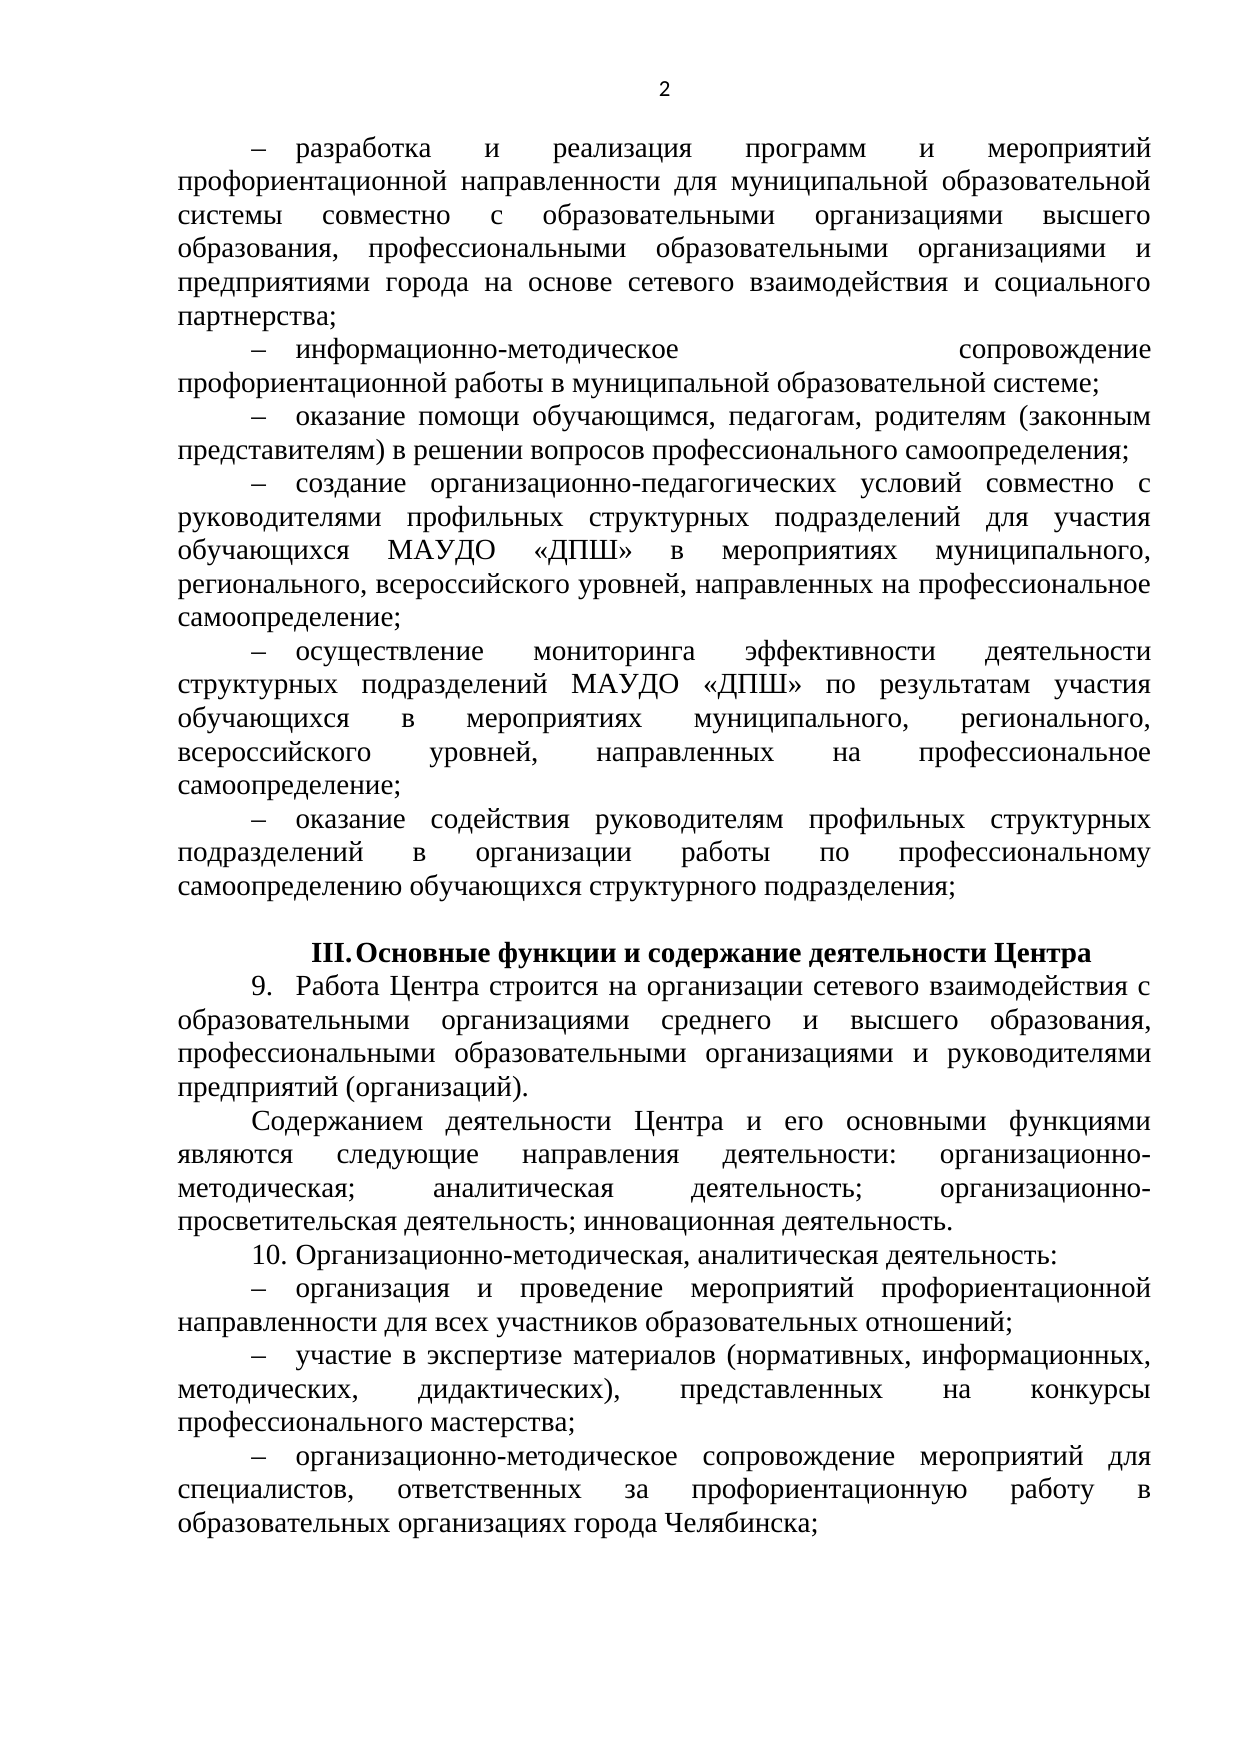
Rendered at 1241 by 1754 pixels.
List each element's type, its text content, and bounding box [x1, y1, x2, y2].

text 10. Организационно-методическая, аналитическая деятельность: [177, 1237, 1152, 1270]
text – участие в экспертизе материалов (нормативных, информационных, методических, дидактических), представленных на конкурсы профессионального мастерства; [177, 1337, 1152, 1438]
text – организация и проведение мероприятий профориентационной направленности для всех участников образовательных отношений; [177, 1270, 1152, 1337]
text Содержанием деятельности Центра и его основными функциями являются следующие направления деятельности: организационно-методическая; аналитическая деятельность; организационно-просветительская деятельность; инновационная деятельность. [177, 1103, 1152, 1237]
text – информационно-методическое сопровождение профориентационной работы в муниципальной образовательной системе; [177, 331, 1152, 398]
text 9. Работа Центра строится на организации сетевого взаимодействия с образовательными организациями среднего и высшего образования, профессиональными образовательными организациями и руководителями предприятий (организаций). [177, 968, 1152, 1103]
text – организационно-методическое сопровождение мероприятий для специалистов, ответственных за профориентационную работу в образовательных организациях города Челябинска; [177, 1438, 1152, 1539]
text – оказание содействия руководителям профильных структурных подразделений в организации работы по профессиональному самоопределению обучающихся структурного подразделения; [177, 801, 1152, 901]
text – создание организационно-педагогических условий совместно с руководителями профильных структурных подразделений для участия обучающихся МАУДО «ДПШ» в мероприятиях муниципального, регионального, всероссийского уровней, направленных на профессиональное самоопределение; [177, 465, 1152, 633]
text – осуществление мониторинга эффективности деятельности структурных подразделений МАУДО «ДПШ» по результатам участия обучающихся в мероприятиях муниципального, регионального, всероссийского уровней, направленных на профессиональное самоопределение; [177, 633, 1152, 801]
text – разработка и реализация программ и мероприятий профориентационной направленности для муниципальной образовательной системы совместно с образовательными организациями высшего образования, профессиональными образовательными организациями и предприятиями города на основе сетевого взаимодействия и социального партнерства; [177, 130, 1152, 331]
text III. Основные функции и содержание деятельности Центра [177, 935, 1152, 968]
text – оказание помощи обучающимся, педагогам, родителям (законным представителям) в решении вопросов профессионального самоопределения; [177, 398, 1152, 465]
